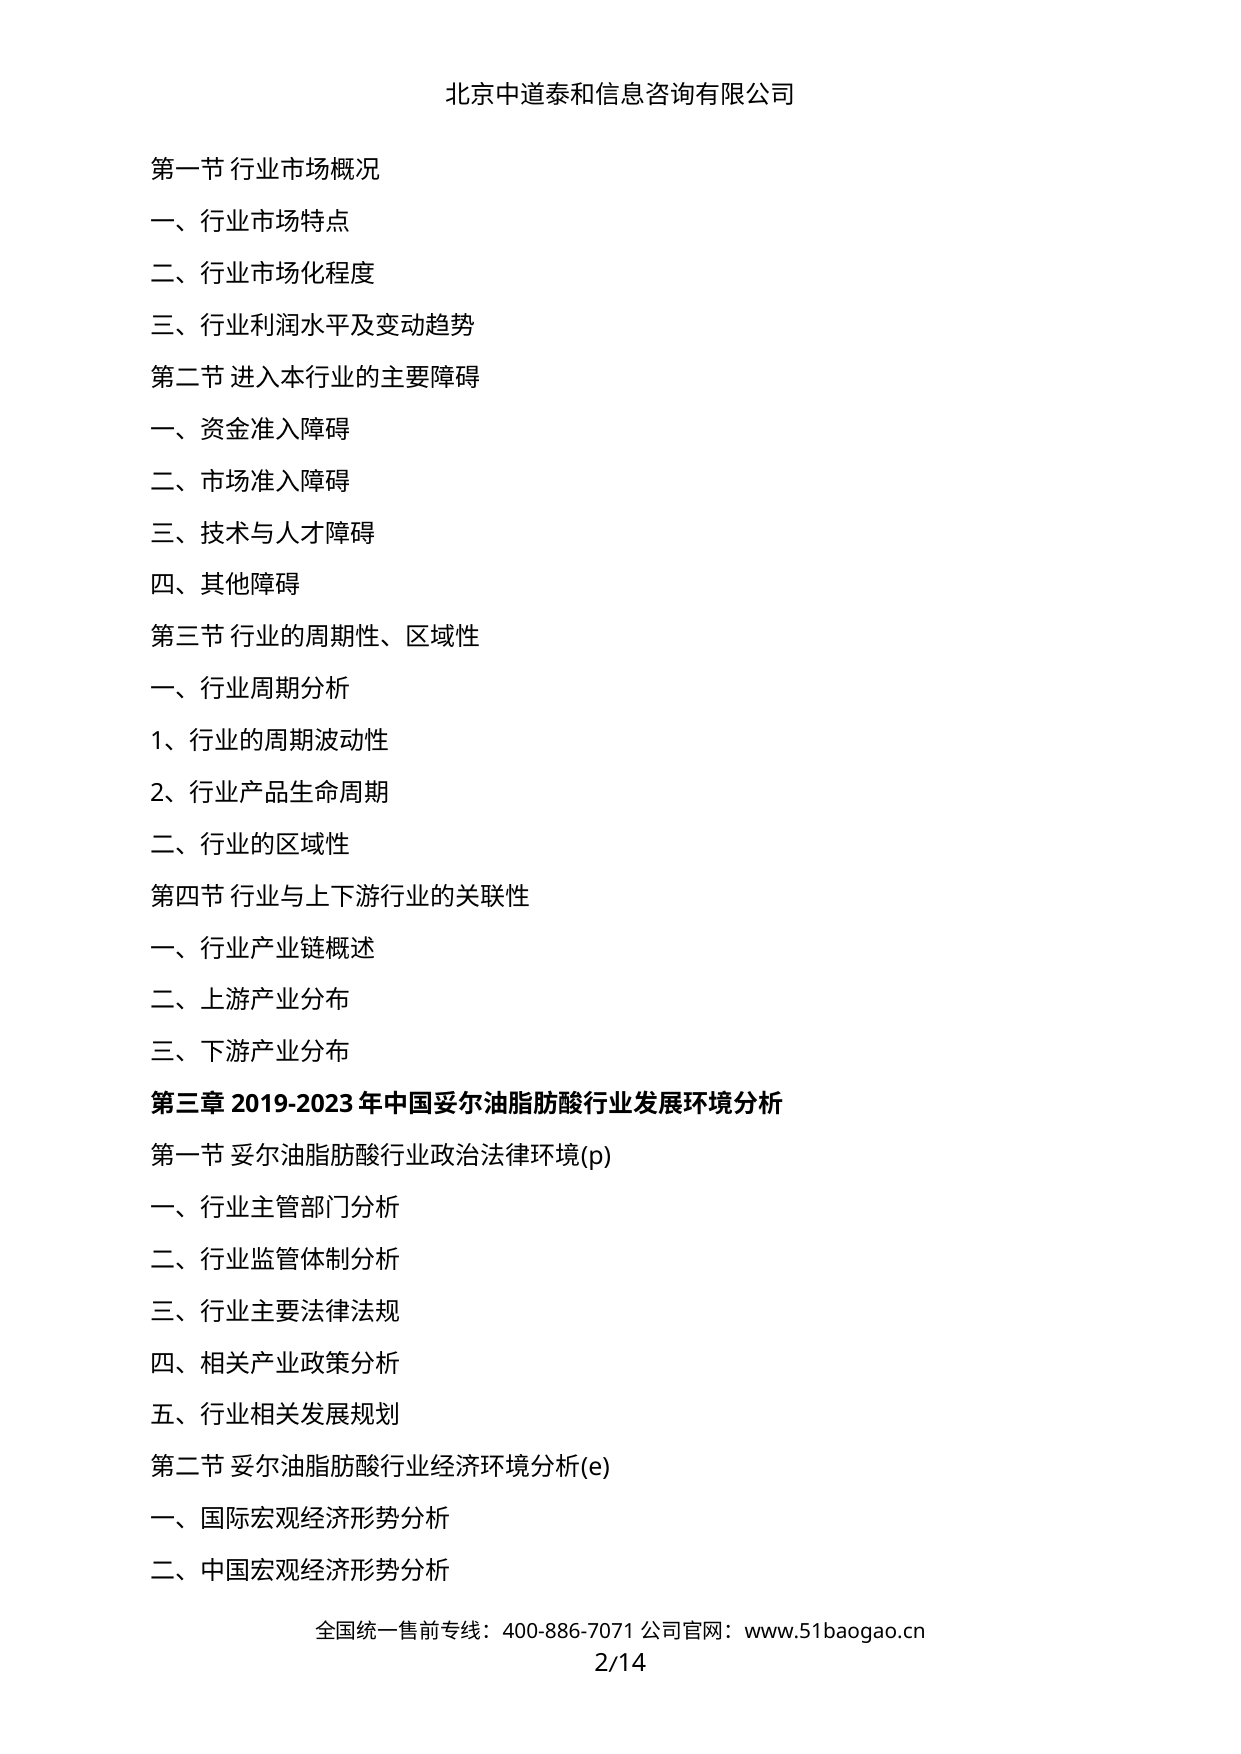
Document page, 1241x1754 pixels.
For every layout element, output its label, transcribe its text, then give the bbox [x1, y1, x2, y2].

text 第一节 行业市场概况 [150, 150, 1090, 186]
text 四、相关产业政策分析 [150, 1343, 1090, 1379]
text 第三节 行业的周期性、区域性 [150, 617, 1090, 653]
text 二、行业市场化程度 [150, 254, 1090, 290]
text 第一节 妥尔油脂肪酸行业政治法律环境(p) [150, 1136, 1090, 1172]
text 二、中国宏观经济形势分析 [150, 1551, 1090, 1587]
text 二、上游产业分布 [150, 980, 1090, 1016]
text 一、资金准入障碍 [150, 409, 1090, 446]
text 三、行业利润水平及变动趋势 [150, 306, 1090, 342]
text 第二节 进入本行业的主要障碍 [150, 357, 1090, 394]
text 2、行业产品生命周期 [150, 772, 1090, 809]
text 三、行业主要法律法规 [150, 1291, 1090, 1327]
text 四、其他障碍 [150, 565, 1090, 601]
text 第二节 妥尔油脂肪酸行业经济环境分析(e) [150, 1447, 1090, 1483]
text 五、行业相关发展规划 [150, 1395, 1090, 1431]
text 三、下游产业分布 [150, 1032, 1090, 1068]
text 三、技术与人才障碍 [150, 513, 1090, 549]
text 一、行业周期分析 [150, 669, 1090, 705]
text 一、行业产业链概述 [150, 928, 1090, 964]
text 一、国际宏观经济形势分析 [150, 1499, 1090, 1535]
text 第三章 2019-2023年中国妥尔油脂肪酸行业发展环境分析 [150, 1084, 1090, 1120]
text 一、行业主管部门分析 [150, 1187, 1090, 1224]
text 二、行业监管体制分析 [150, 1239, 1090, 1276]
text 第四节 行业与上下游行业的关联性 [150, 876, 1090, 912]
text 二、市场准入障碍 [150, 461, 1090, 497]
text 一、行业市场特点 [150, 202, 1090, 238]
text 二、行业的区域性 [150, 824, 1090, 861]
text 1、行业的周期波动性 [150, 721, 1090, 757]
